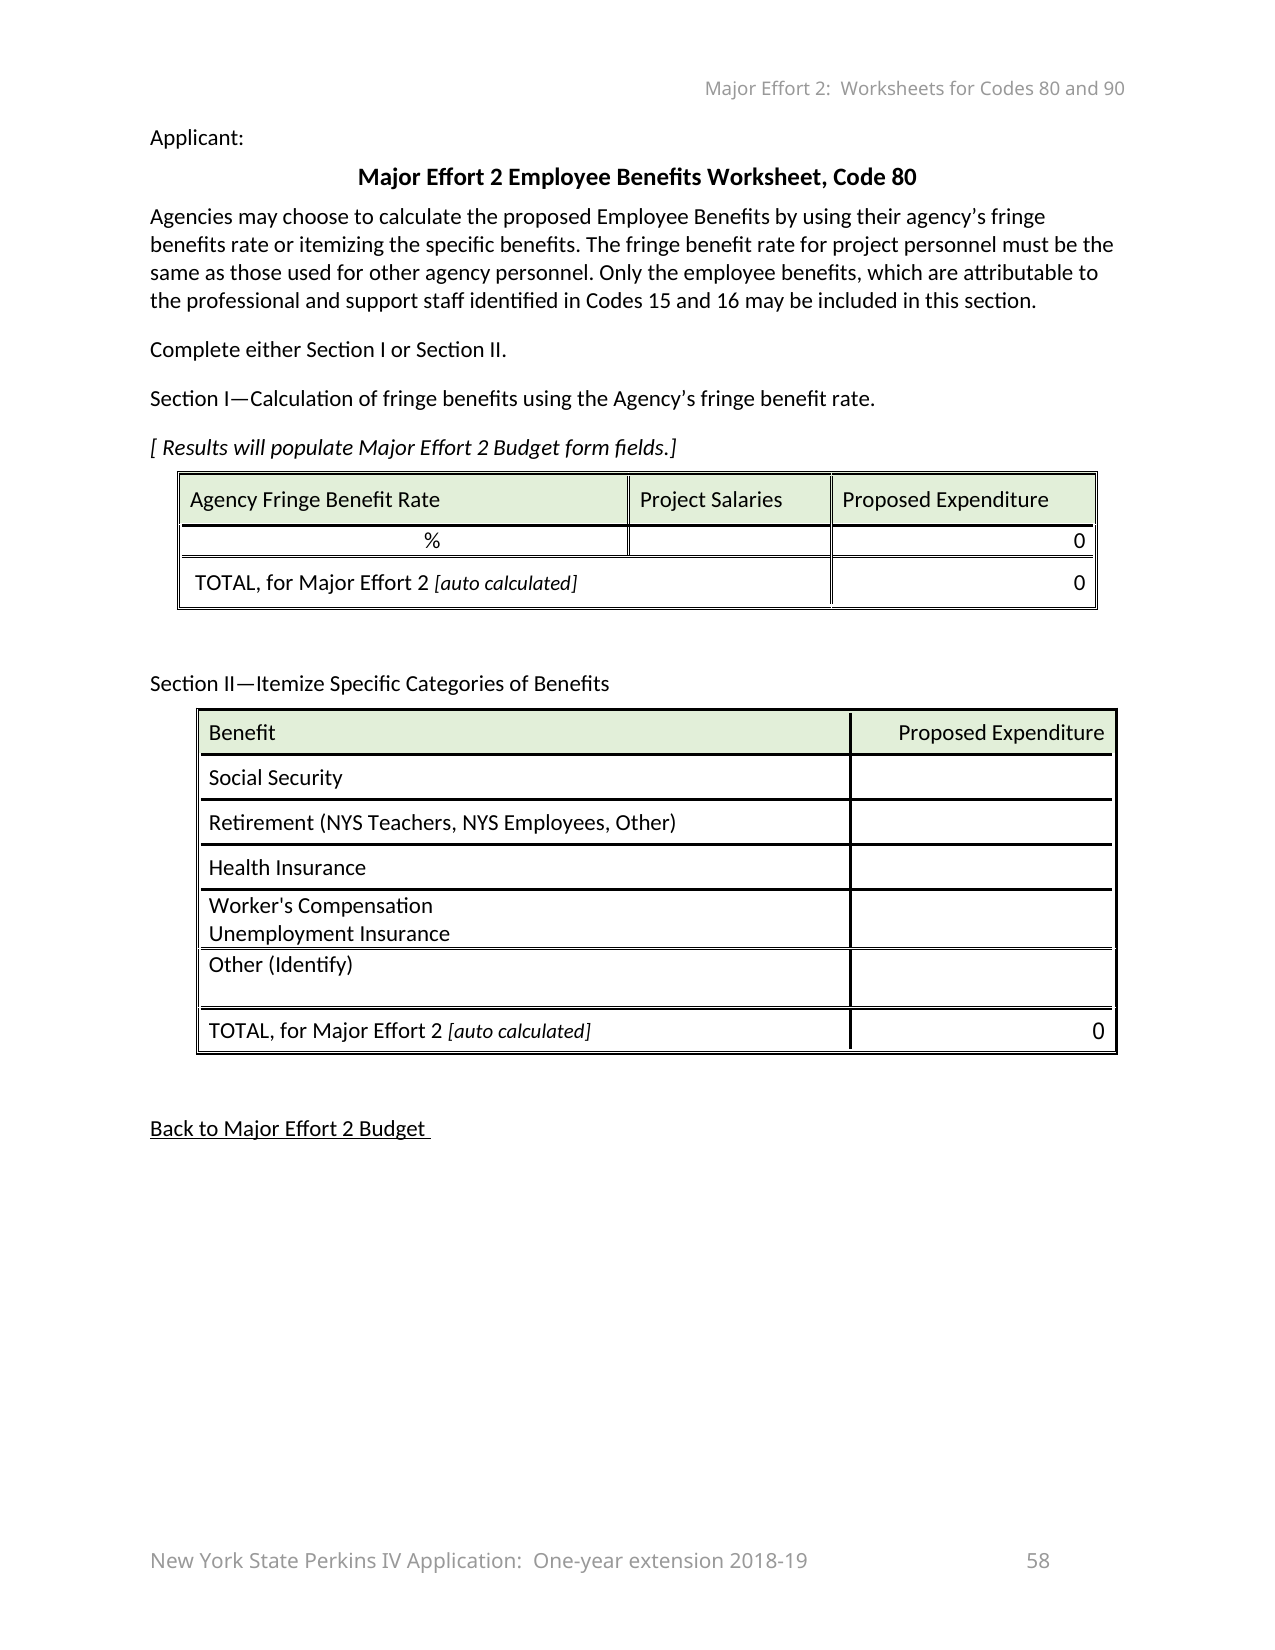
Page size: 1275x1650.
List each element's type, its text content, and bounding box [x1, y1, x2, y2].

table_cell [852, 888, 1115, 947]
table_header Proposed Expenditure [851, 711, 1115, 753]
table_cell % [179, 524, 627, 555]
table_cell [852, 753, 1115, 798]
table_cell [852, 843, 1115, 888]
table_header Proposed Expenditure [831, 472, 1096, 523]
table_header Agency Fringe Benefit Rate [180, 475, 628, 523]
text [ Results will populate Major Effort 2 Budget form fields.] [150, 433, 1125, 461]
table_cell [852, 947, 1115, 1006]
table_cell 0 [851, 1006, 1115, 1051]
table_cell Health Insurance [199, 843, 849, 888]
text Section I—Calculation of fringe benefits using the Agency’s fringe benefit rate. [150, 384, 1125, 412]
table_cell 0 [831, 555, 1095, 607]
text Applicant: [150, 123, 1125, 151]
subtitle Major Effort 2 Employee Benefits Worksheet, Code 80 [150, 161, 1125, 192]
text Agencies may choose to calculate the proposed Employee Benefits by using their agency’s fringe benefits rate or itemizing the specific benefits. The fringe benefit rate for project personnel must be the same as those used for other agency personnel. Only the employee benefits, which are attributable to the professional and support staff identified in Codes 15 and 16 may be included in this section. [150, 202, 1125, 314]
table_cell TOTAL, for Major Effort 2 [auto calculated] [199, 1006, 851, 1051]
table_cell Other (Identify) [199, 947, 850, 1006]
table_cell [630, 527, 830, 555]
table_cell Retirement (NYS Teachers, NYS Employees, Other) [199, 798, 849, 843]
table_cell [852, 798, 1115, 843]
table_header Benefit [199, 711, 851, 753]
table_cell TOTAL, for Major Effort 2 [auto calculated] [180, 555, 831, 607]
table_header Project Salaries [629, 475, 831, 523]
table_cell 0 [833, 524, 1096, 555]
table_cell Worker's Compensation Unemployment Insurance [199, 888, 849, 947]
text Section II—Itemize Specific Categories of Benefits [150, 669, 1125, 697]
text Complete either Section I or Section II. [150, 335, 1125, 363]
text Back to Major Effort 2 Budget [150, 1114, 1125, 1142]
table_cell Social Security [199, 753, 849, 798]
